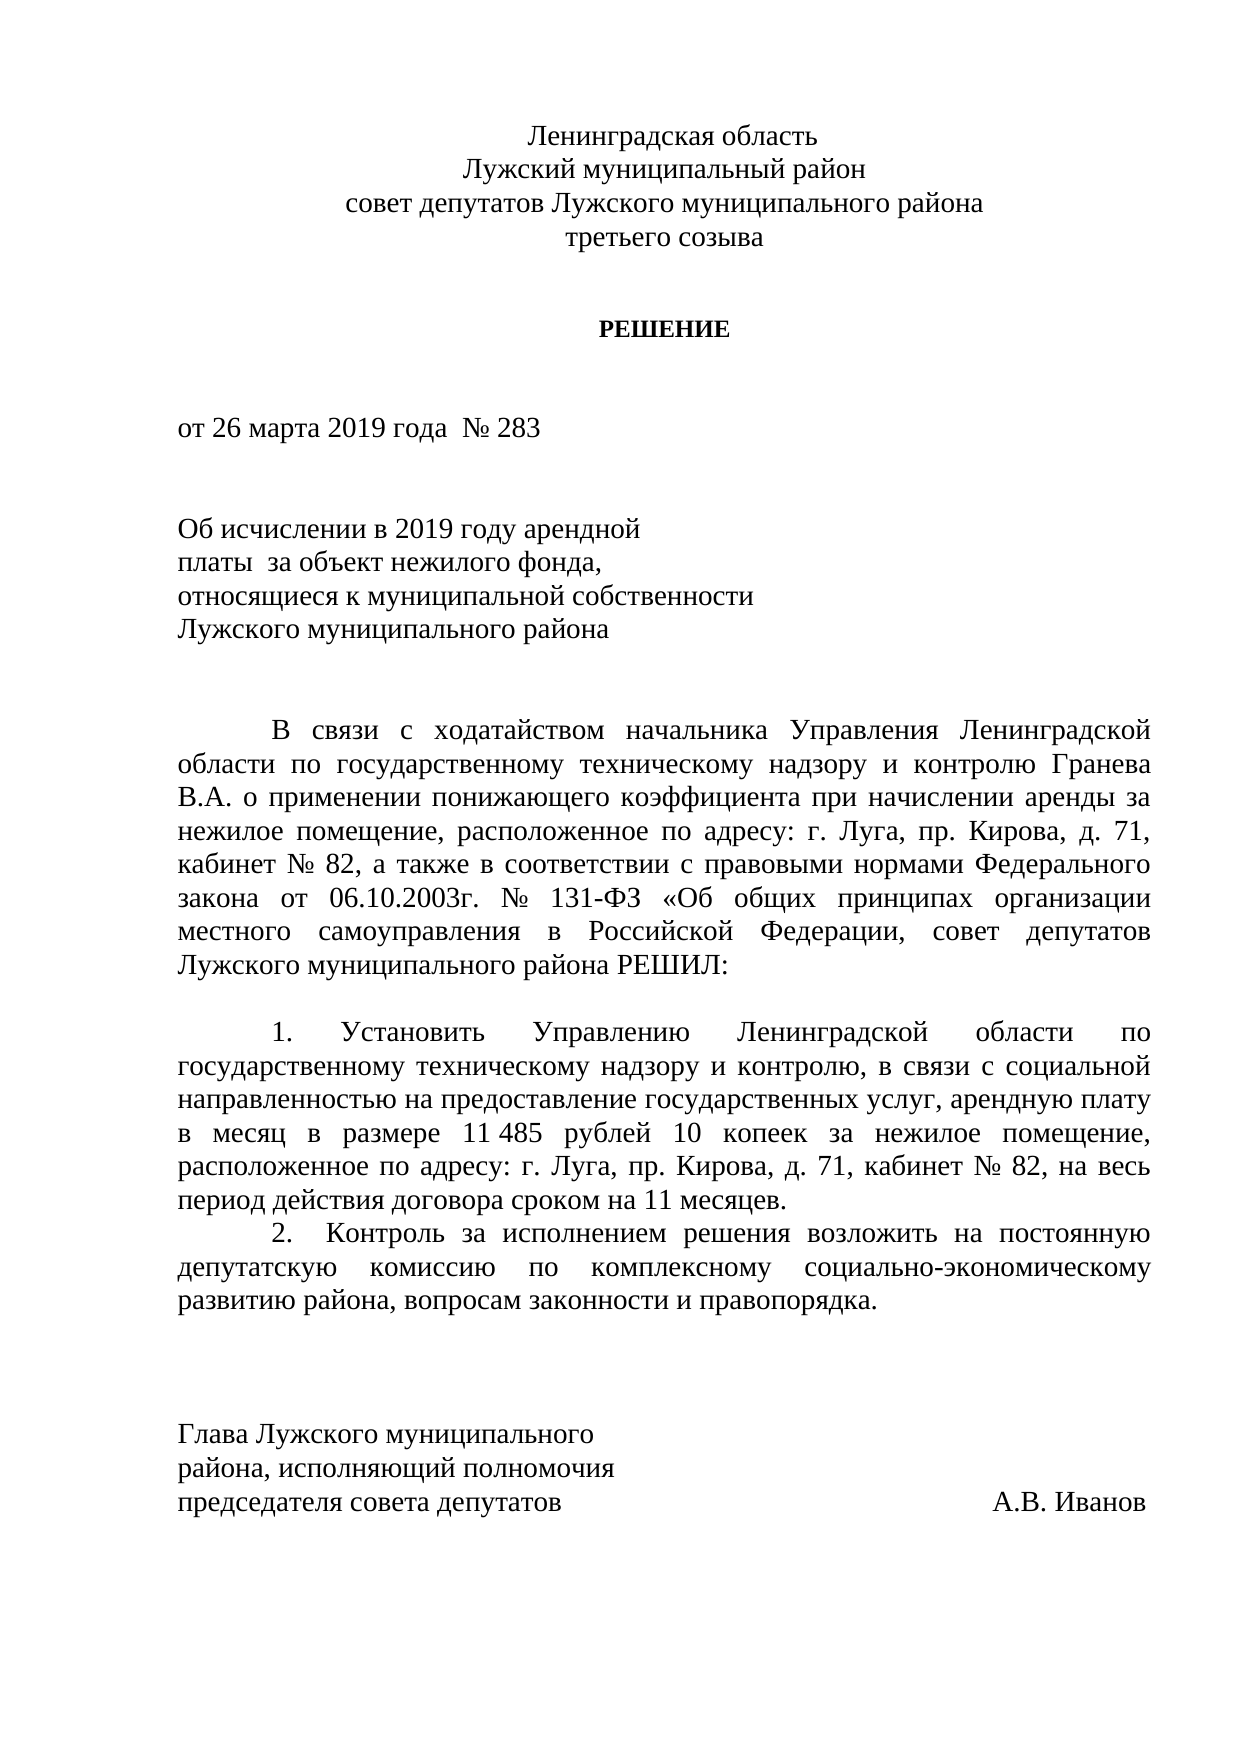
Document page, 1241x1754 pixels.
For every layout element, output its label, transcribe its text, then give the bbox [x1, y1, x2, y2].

text 2. Контроль за исполнением решения возложить на постоянную депутатскую комиссию по комплексному социально-экономическому развитию района, вопросам законности и правопорядка. [177, 1215, 1152, 1316]
text Лужского муниципального района [177, 612, 1152, 645]
text 1. Установить Управлению Ленинградской области по государственному техническому надзору и контролю, в связи с социальной направленностью на предоставление государственных услуг, арендную плату в месяц в размере 11 485 рублей 10 копеек за нежилое помещение, расположенное по адресу: г. Луга, пр. Кирова, д. 71, кабинет № 82, на весь период действия договора сроком на 11 месяцев. [177, 1014, 1152, 1215]
text Лужский муниципальный район [177, 152, 1152, 185]
text Об исчислении в 2019 году арендной [177, 511, 1152, 544]
text платы за объект нежилого фонда, [177, 544, 1152, 578]
text В связи с ходатайством начальника Управления Ленинградской области по государственному техническому надзору и контролю Гранева В.А. о применении понижающего коэффициента при начислении аренды за нежилое помещение, расположенное по адресу: г. Луга, пр. Кирова, д. 71, кабинет № 82, а также в соответствии с правовыми нормами Федерального закона от 06.10.2003г. № 131-ФЗ «Об общих принципах организации местного самоуправления в Российской Федерации, совет депутатов Лужского муниципального района РЕШИЛ: [177, 712, 1152, 981]
text Глава Лужского муниципального [177, 1417, 1152, 1450]
text РЕШЕНИЕ [177, 314, 1152, 343]
text района, исполняющий полномочия [177, 1450, 1152, 1484]
text Ленинградская область [177, 118, 1152, 152]
text совет депутатов Лужского муниципального района [177, 185, 1152, 219]
text третьего созыва [177, 219, 1152, 252]
text от 26 марта 2019 года № 283 [177, 410, 1152, 444]
text председателя совета депутатов А.В. Иванов [177, 1484, 1152, 1517]
text относящиеся к муниципальной собственности [177, 578, 1152, 612]
